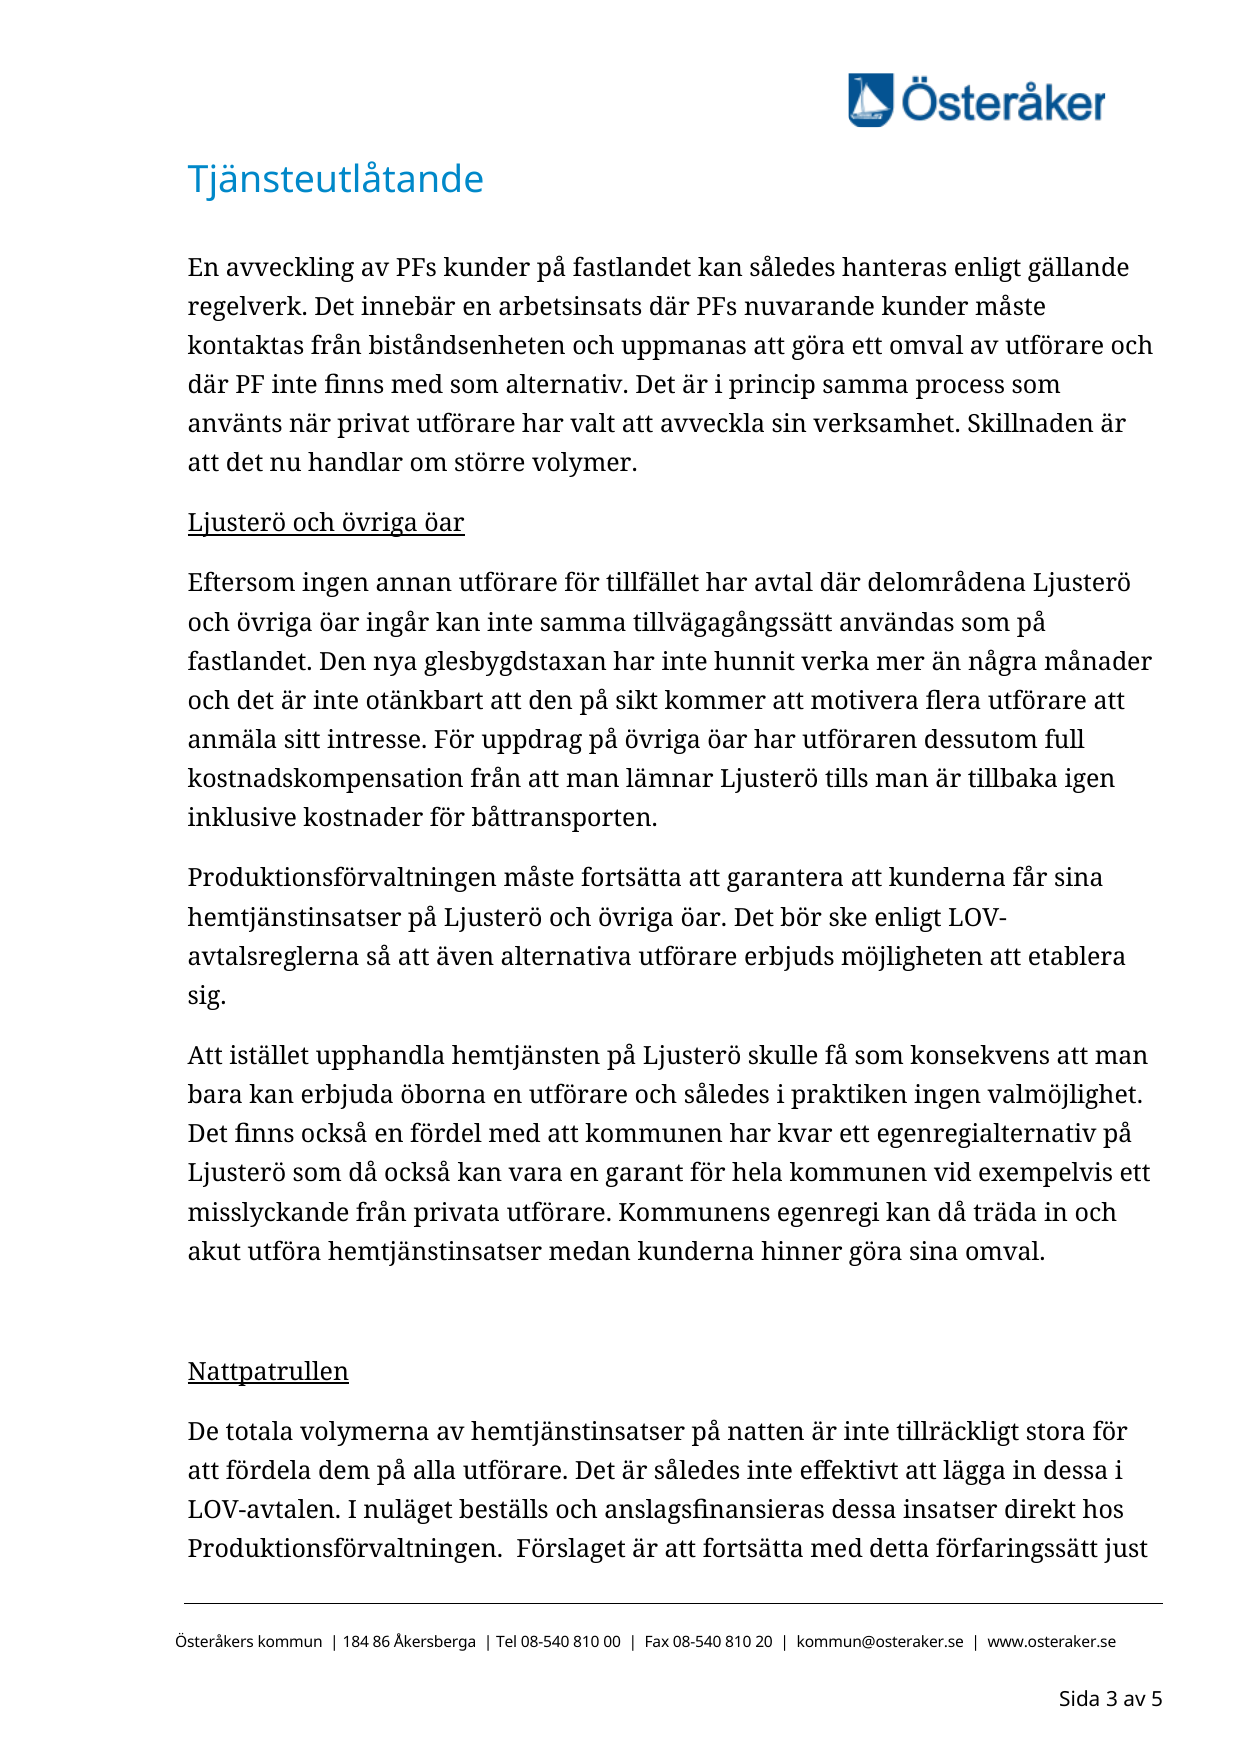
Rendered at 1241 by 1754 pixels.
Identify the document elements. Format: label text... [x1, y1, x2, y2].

text En avveckling av PFs kunder på fastlandet kan således hanteras enligt gällande regelverk. Det innebär en arbetsinsats där PFs nuvarande kunder måste kontaktas från biståndsenheten och uppmanas att göra ett omval av utförare och där PF inte finns med som alternativ. Det är i princip samma process som använts när privat utförare har valt att avveckla sin verksamhet. Skillnaden är att det nu handlar om större volymer. [187, 249, 1162, 479]
text Ljusterö och övriga öar [187, 505, 1162, 539]
text Att istället upphandla hemtjänsten på Ljusterö skulle få som konsekvens att man bara kan erbjuda öborna en utförare och således i praktiken ingen valmöjlighet. Det finns också en fördel med att kommunen har kvar ett egenregialternativ på Ljusterö som då också kan vara en garant för hela kommunen vid exempelvis ett misslyckande från privata utförare. Kommunens egenregi kan då träda in och akut utföra hemtjänstinsatser medan kunderna hinner göra sina omval. [187, 1037, 1162, 1267]
text Nattpatrullen [187, 1353, 1162, 1387]
picture [845, 73, 1105, 126]
text Produktionsförvaltningen måste fortsätta att garantera att kunderna får sina hemtjänstinsatser på Ljusterö och övriga öar. Det bör ske enligt LOV-avtalsreglerna så att även alternativa utförare erbjuds möjligheten att etablera sig. [187, 860, 1162, 1012]
text Eftersom ingen annan utförare för tillfället har avtal där delområdena Ljusterö och övriga öar ingår kan inte samma tillvägagångssätt användas som på fastlandet. Den nya glesbygdstaxan har inte hunnit verka mer än några månader och det är inte otänkbart att den på sikt kommer att motivera flera utförare att anmäla sitt intresse. För uppdrag på övriga öar har utföraren dessutom full kostnadskompensation från att man lämnar Ljusterö tills man är tillbaka igen inklusive kostnader för båttransporten. [187, 565, 1162, 834]
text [187, 1413, 1162, 1565]
